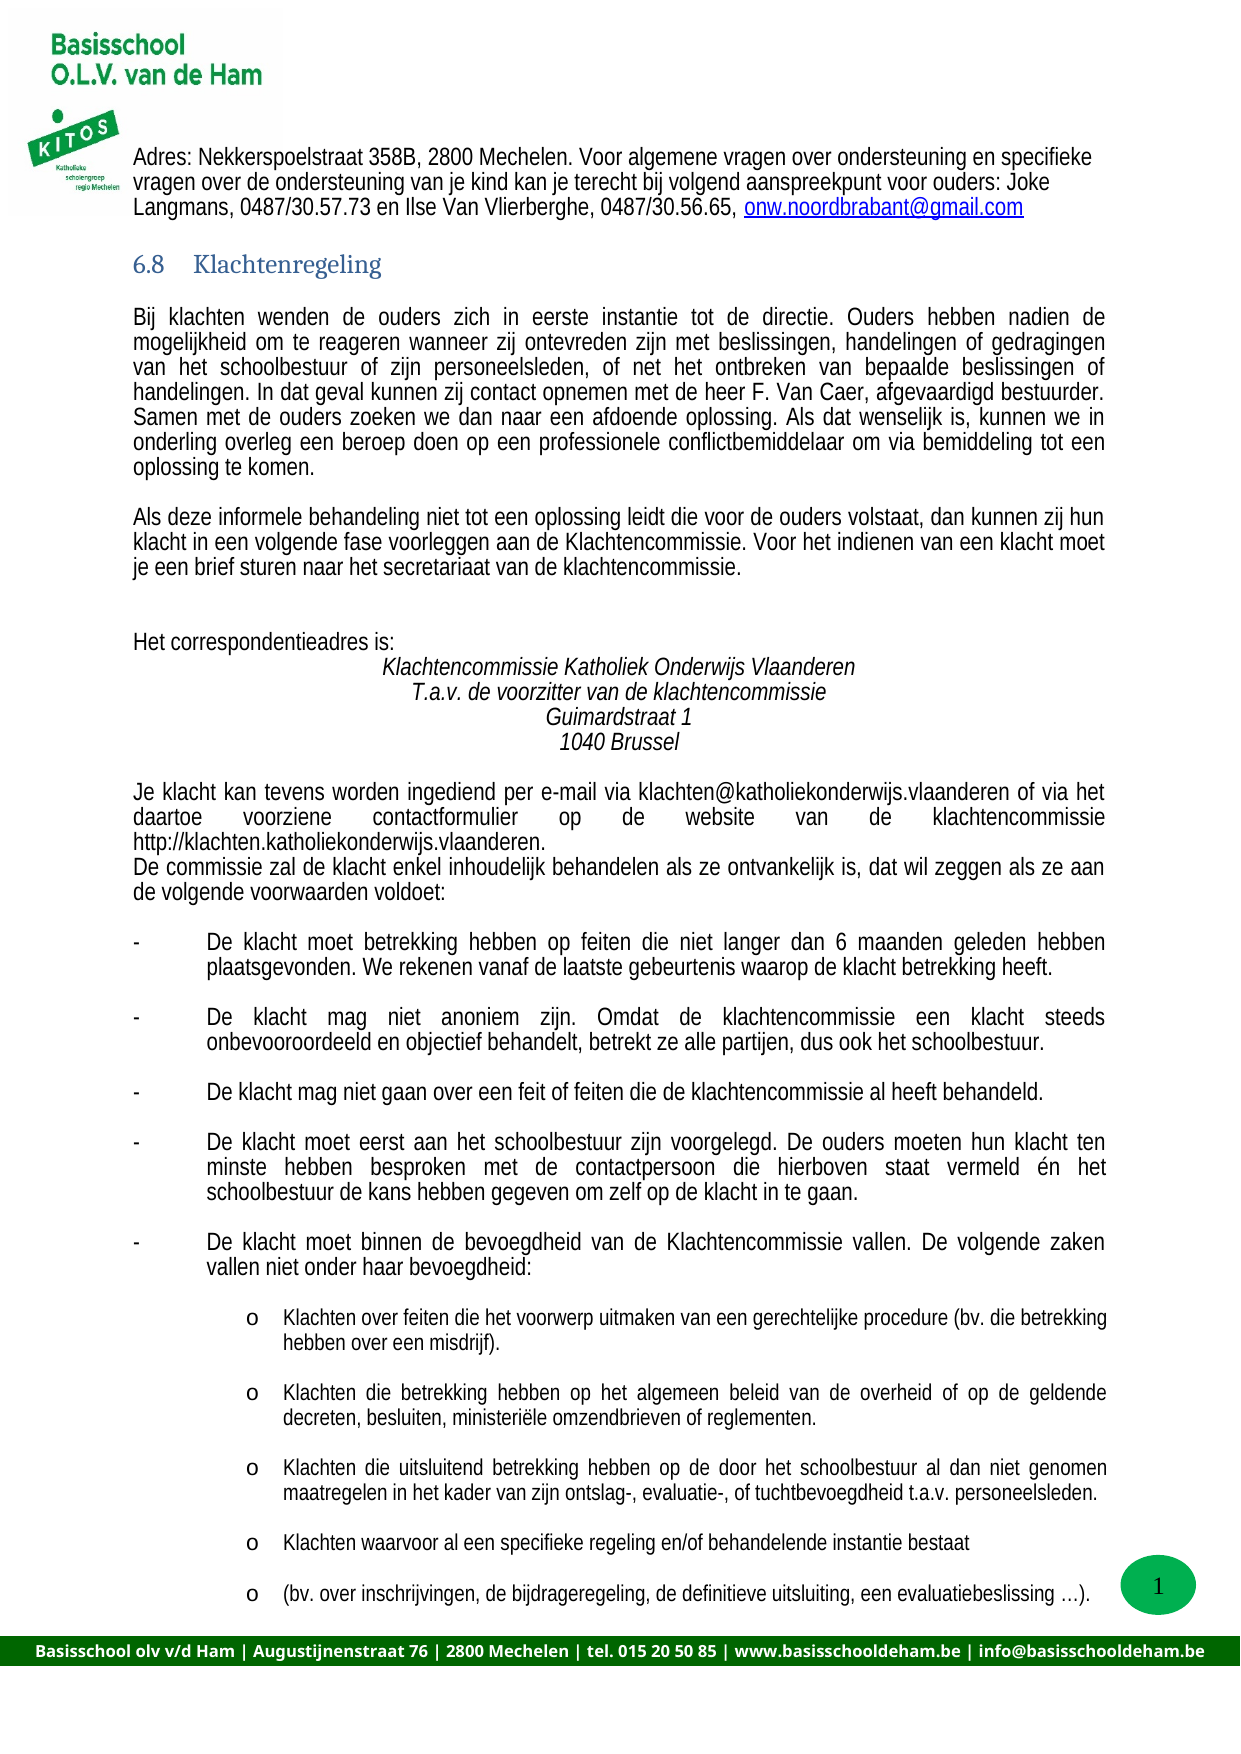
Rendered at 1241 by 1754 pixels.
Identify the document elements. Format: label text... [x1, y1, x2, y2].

list Klachten waarvoor al een specifieke regeling en/of behandelende instantie bestaat [245, 1530, 1107, 1555]
text 1040 Brussel [133, 730, 1107, 755]
text T.a.v. de voorzitter van de klachtencommissie [133, 680, 1107, 705]
text Bij klachten wenden de ouders zich in eerste instantie tot de directie. Ouders hebben nadien de mogelijkheid om te reageren wanneer zij ontevreden zijn met beslissingen, handelingen of gedragingen van het schoolbestuur of zijn personeelsleden, of net het ontbreken van bepaalde beslissingen of handelingen. In dat geval kunnen zij contact opnemen met de heer F. Van Caer, afgevaardigd bestuurder. Samen met de ouders zoeken we dan naar een afdoende oplossing. Als dat wenselijk is, kunnen we in onderling overleg een beroep doen op een professionele conflictbemiddelaar om via bemiddeling tot een oplossing te komen. [133, 305, 1107, 480]
text Je klacht kan tevens worden ingediend per e-mail via klachten@katholiekonderwijs.vlaanderen of via het daartoe voorziene contactformulier op de website van de klachtencommissie http://klachten.katholiekonderwijs.vlaanderen. [133, 780, 1107, 855]
picture [7, 8, 283, 216]
text - De klacht moet eerst aan het schoolbestuur zijn voorgelegd. De ouders moeten hun klacht ten minste hebben besproken met de contactpersoon die hierboven staat vermeld én het schoolbestuur de kans hebben gegeven om zelf op de klacht in te gaan. [133, 1130, 1107, 1205]
text - De klacht mag niet anoniem zijn. Omdat de klachtencommissie een klacht steeds onbevooroordeeld en objectief behandelt, betrekt ze alle partijen, dus ook het schoolbestuur. [133, 1005, 1107, 1055]
text Adres: Nekkerspoelstraat 358B, 2800 Mechelen. Voor algemene vragen over ondersteuning en specifieke vragen over de ondersteuning van je kind kan je terecht bij volgend aanspreekpunt voor ouders: Joke Langmans, 0487/30.57.73 en Ilse Van Vlierberghe, 0487/30.56.65, onw.noordbrabant@gmail.com [133, 145, 1107, 220]
list (bv. over inschrijvingen, de bijdrageregeling, de definitieve uitsluiting, een evaluatiebeslissing …). [245, 1582, 1107, 1607]
text - De klacht mag niet gaan over een feit of feiten die de klachtencommissie al heeft behandeld. [133, 1080, 1107, 1105]
text Klachtencommissie Katholiek Onderwijs Vlaanderen [133, 655, 1107, 680]
text - De klacht moet betrekking hebben op feiten die niet langer dan 6 maanden geleden hebben plaatsgevonden. We rekenen vanaf de laatste gebeurtenis waarop de klacht betrekking heeft. [133, 930, 1107, 980]
list Klachten die betrekking hebben op het algemeen beleid van de overheid of op de geldende decreten, besluiten, ministeriële omzendbrieven of reglementen. [245, 1380, 1107, 1430]
text De commissie zal de klacht enkel inhoudelijk behandelen als ze ontvankelijk is, dat wil zeggen als ze aan de volgende voorwaarden voldoet: [133, 855, 1107, 905]
list Klachten over feiten die het voorwerp uitmaken van een gerechtelijke procedure (bv. die betrekking hebben over een misdrijf). [245, 1305, 1107, 1355]
list Klachten die uitsluitend betrekking hebben op de door het schoolbestuur al dan niet genomen maatregelen in het kader van zijn ontslag-, evaluatie-, of tuchtbevoegdheid t.a.v. personeelsleden. [245, 1455, 1107, 1505]
text Guimardstraat 1 [133, 705, 1107, 730]
text Als deze informele behandeling niet tot een oplossing leidt die voor de ouders volstaat, dan kunnen zij hun klacht in een volgende fase voorleggen aan de Klachtencommissie. Voor het indienen van een klacht moet je een brief sturen naar het secretariaat van de klachtencommissie. [133, 505, 1107, 580]
text - De klacht moet binnen de bevoegdheid van de Klachtencommissie vallen. De volgende zaken vallen niet onder haar bevoegdheid: [133, 1230, 1107, 1280]
subtitle Klachtenregeling [133, 249, 1107, 280]
text Het correspondentieadres is: [133, 630, 1107, 655]
